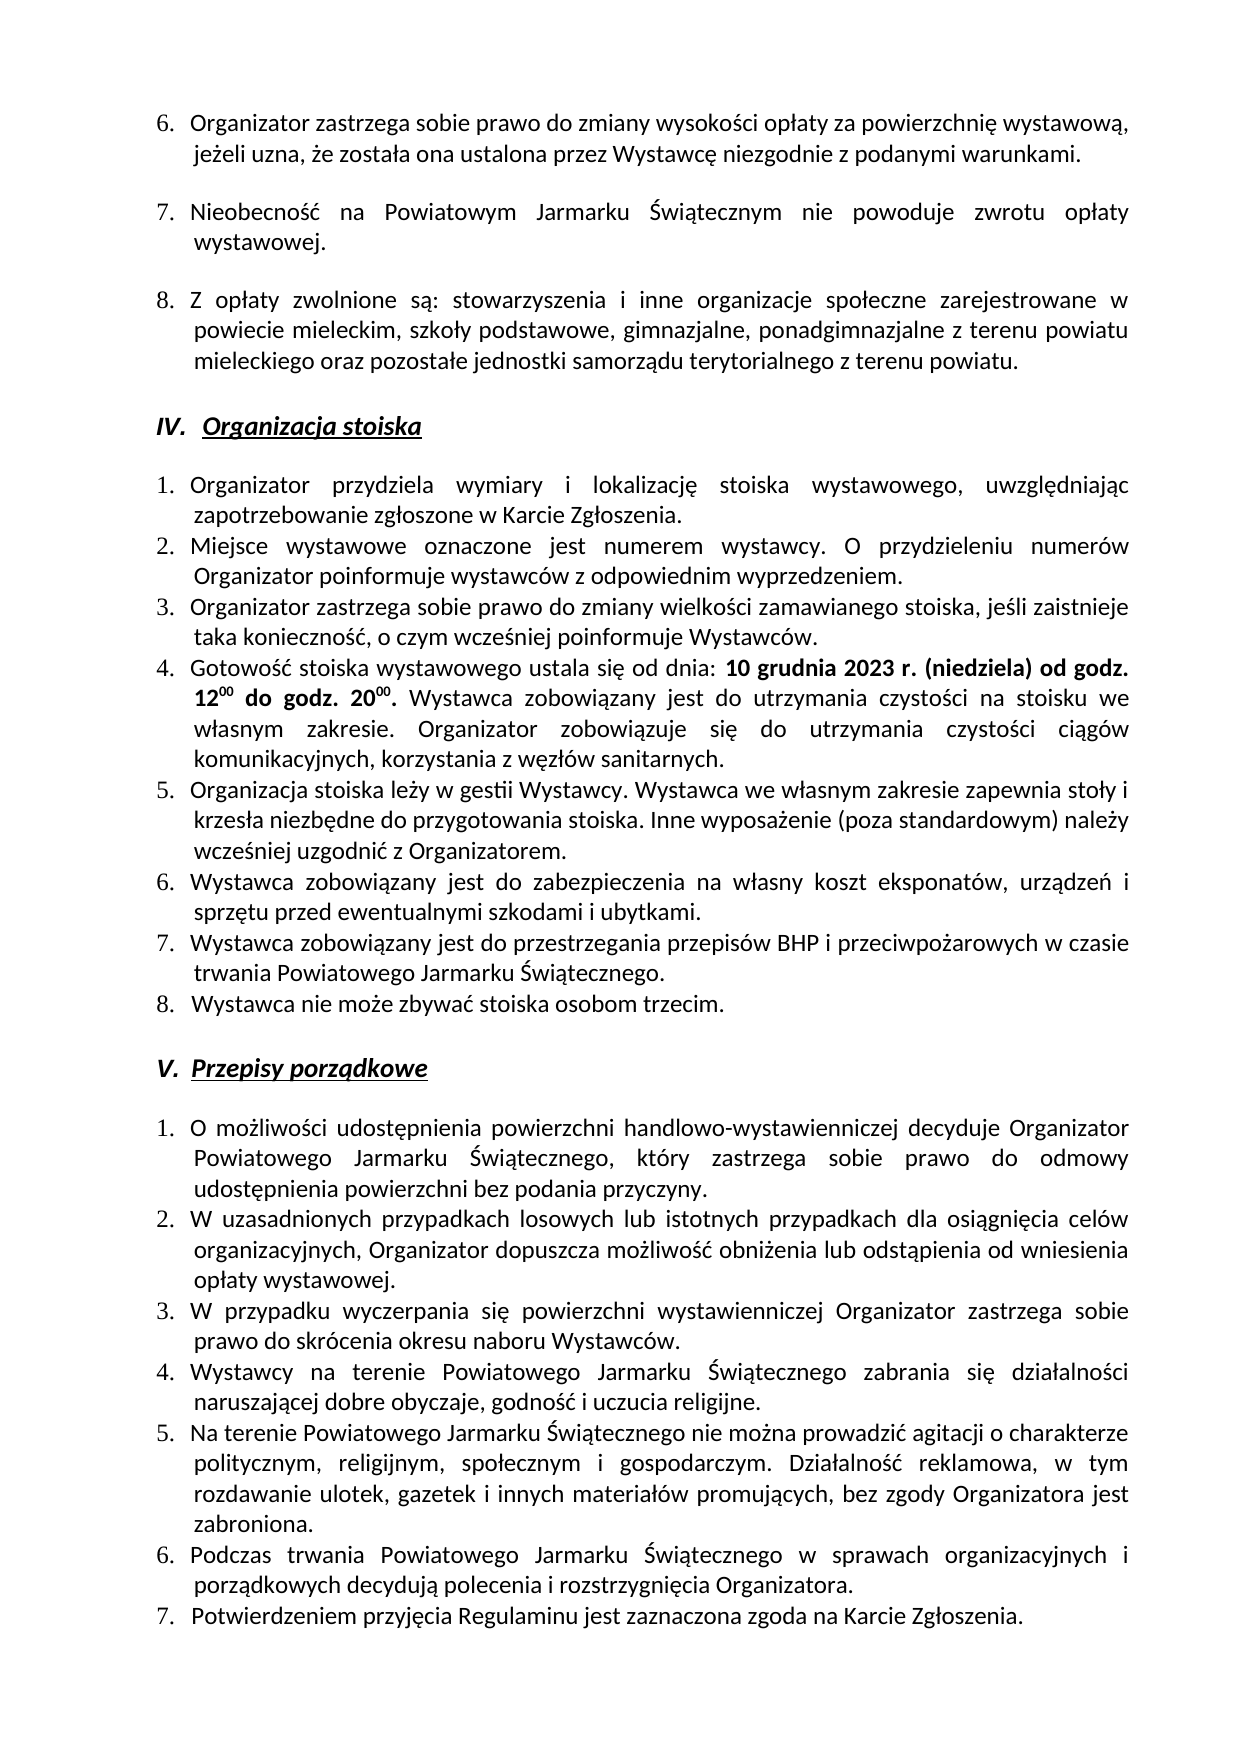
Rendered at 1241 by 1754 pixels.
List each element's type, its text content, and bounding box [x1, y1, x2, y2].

list Potwierdzeniem przyjęcia Regulaminu jest zaznaczona zgoda na Karcie Zgłoszenia. [118, 1600, 1130, 1631]
list O możliwości udostępnienia powierzchni handlowo-wystawienniczej decyduje Organizator Powiatowego Jarmarku Świątecznego, który zastrzega sobie prawo do odmowy udostępnienia powierzchni bez podania przyczyny. [156, 1112, 1130, 1203]
list Organizacja stoiska leży w gestii Wystawcy. Wystawca we własnym zakresie zapewnia stoły i krzesła niezbędne do przygotowania stoiska. Inne wyposażenie (poza standardowym) należy wcześniej uzgodnić z Organizatorem. [156, 774, 1130, 866]
list Wystawca nie może zbywać stoiska osobom trzecim. [118, 988, 1130, 1018]
list Wystawcy na terenie Powiatowego Jarmarku Świątecznego zabrania się działalności naruszającej dobre obyczaje, godność i uczucia religijne. [156, 1356, 1130, 1417]
list W przypadku wyczerpania się powierzchni wystawienniczej Organizator zastrzega sobie prawo do skrócenia okresu naboru Wystawców. [156, 1295, 1130, 1356]
list Z opłaty zwolnione są: stowarzyszenia i inne organizacje społeczne zarejestrowane w powiecie mieleckim, szkoły podstawowe, gimnazjalne, ponadgimnazjalne z terenu powiatu mieleckiego oraz pozostałe jednostki samorządu terytorialnego z terenu powiatu. [156, 284, 1130, 375]
list Wystawca zobowiązany jest do przestrzegania przepisów BHP i przeciwpożarowych w czasie trwania Powiatowego Jarmarku Świątecznego. [156, 927, 1130, 988]
list Przepisy porządkowe [118, 1052, 1130, 1084]
list Organizator zastrzega sobie prawo do zmiany wielkości zamawianego stoiska, jeśli zaistnieje taka konieczność, o czym wcześniej poinformuje Wystawców. [156, 591, 1130, 652]
list Organizator zastrzega sobie prawo do zmiany wysokości opłaty za powierzchnię wystawową, jeżeli uzna, że została ona ustalona przez Wystawcę niezgodnie z podanymi warunkami. [156, 108, 1130, 169]
list Miejsce wystawowe oznaczone jest numerem wystawcy. O przydzieleniu numerów Organizator poinformuje wystawców z odpowiednim wyprzedzeniem. [156, 530, 1130, 591]
list Nieobecność na Powiatowym Jarmarku Świątecznym nie powoduje zwrotu opłaty wystawowej. [156, 196, 1130, 257]
list Podczas trwania Powiatowego Jarmarku Świątecznego w sprawach organizacyjnych i porządkowych decydują polecenia i rozstrzygnięcia Organizatora. [156, 1539, 1130, 1600]
list Wystawca zobowiązany jest do zabezpieczenia na własny koszt eksponatów, urządzeń i sprzętu przed ewentualnymi szkodami i ubytkami. [156, 866, 1130, 927]
list W uzasadnionych przypadkach losowych lub istotnych przypadkach dla osiągnięcia celów organizacyjnych, Organizator dopuszcza możliwość obniżenia lub odstąpienia od wniesienia opłaty wystawowej. [156, 1203, 1130, 1295]
list Organizator przydziela wymiary i lokalizację stoiska wystawowego, uwzględniając zapotrzebowanie zgłoszone w Karcie Zgłoszenia. [156, 469, 1130, 530]
list Organizacja stoiska [118, 409, 1130, 442]
list Gotowość stoiska wystawowego ustala się od dnia: 10 grudnia 2023 r. (niedziela) od godz. 1200 do godz. 2000. Wystawca zobowiązany jest do utrzymania czystości na stoisku we własnym zakresie. Organizator zobowiązuje się do utrzymania czystości ciągów komunikacyjnych, korzystania z węzłów sanitarnych. [156, 652, 1130, 774]
list Na terenie Powiatowego Jarmarku Świątecznego nie można prowadzić agitacji o charakterze politycznym, religijnym, społecznym i gospodarczym. Działalność reklamowa, w tym rozdawanie ulotek, gazetek i innych materiałów promujących, bez zgody Organizatora jest zabroniona. [156, 1417, 1130, 1539]
